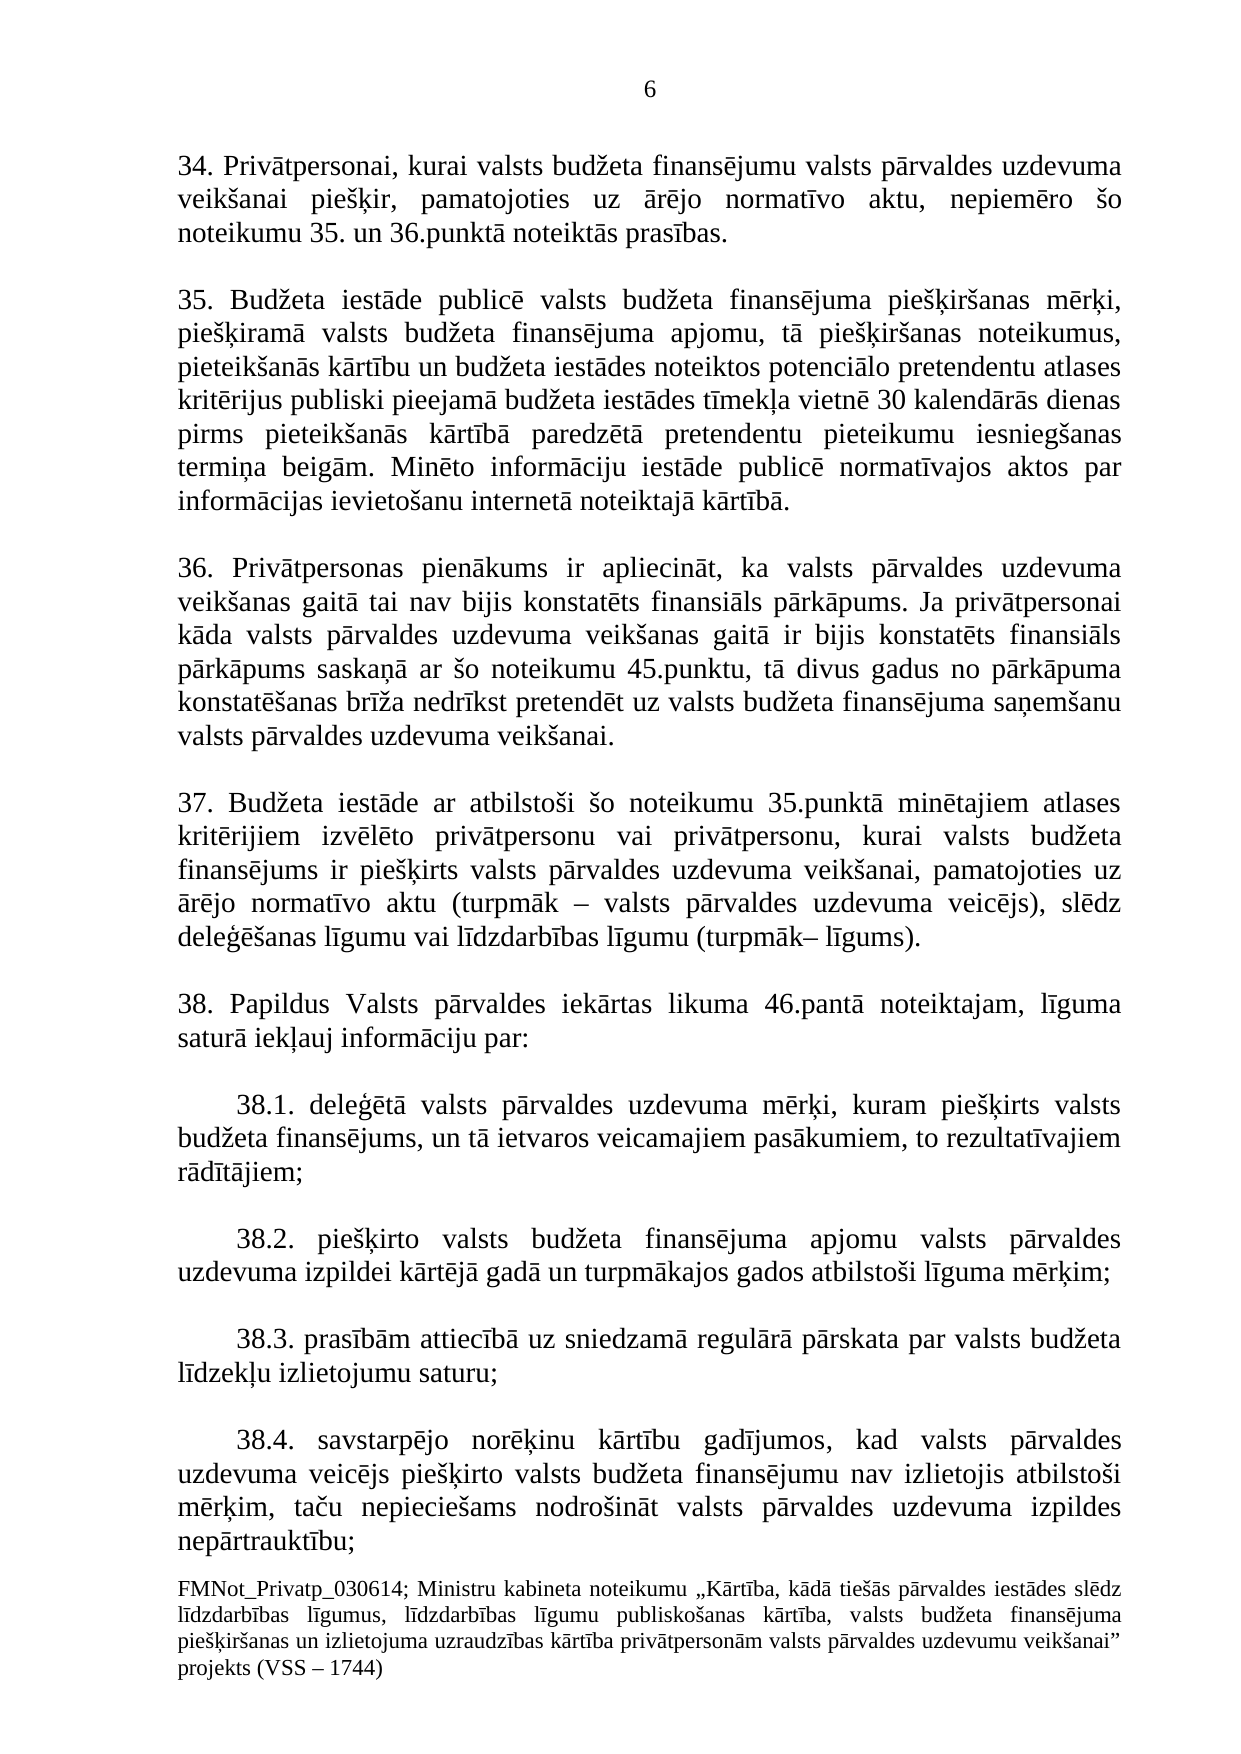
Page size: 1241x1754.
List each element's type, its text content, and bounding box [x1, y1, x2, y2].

list 35. Budžeta iestāde publicē valsts budžeta finansējuma piešķiršanas mērķi, piešķiramā valsts budžeta finansējuma apjomu, tā piešķiršanas noteikumus, pieteikšanās kārtību un budžeta iestādes noteiktos potenciālo pretendentu atlases kritērijus publiski pieejamā budžeta iestādes tīmekļa vietnē 30 kalendārās dienas pirms pieteikšanās kārtībā paredzētā pretendentu pieteikumu iesniegšanas termiņa beigām. Minēto informāciju iestāde publicē normatīvajos aktos par informācijas ievietošanu internetā noteiktajā kārtībā. [177, 282, 1122, 517]
list 38.4. savstarpējo norēķinu kārtību gadījumos, kad valsts pārvaldes uzdevuma veicējs piešķirto valsts budžeta finansējumu nav izlietojis atbilstoši mērķim, taču nepieciešams nodrošināt valsts pārvaldes uzdevuma izpildes nepārtrauktību; [177, 1422, 1122, 1556]
text 34. Privātpersonai, kurai valsts budžeta finansējumu valsts pārvaldes uzdevuma veikšanai piešķir, pamatojoties uz ārējo normatīvo aktu, nepiemēro šo noteikumu 35. un 36.punktā noteiktās prasības. [177, 148, 1122, 248]
list 38.1. deleģētā valsts pārvaldes uzdevuma mērķi, kuram piešķirts valsts budžeta finansējums, un tā ietvaros veicamajiem pasākumiem, to rezultatīvajiem rādītājiem; [177, 1087, 1122, 1187]
list 38.2. piešķirto valsts budžeta finansējuma apjomu valsts pārvaldes uzdevuma izpildei kārtējā gadā un turpmākajos gados atbilstoši līguma mērķim; [177, 1221, 1122, 1288]
list 38. Papildus Valsts pārvaldes iekārtas likuma 46.pantā noteiktajam, līguma saturā iekļauj informāciju par: [177, 986, 1122, 1053]
text 36. Privātpersonas pienākums ir apliecināt, ka valsts pārvaldes uzdevuma veikšanas gaitā tai nav bijis konstatēts finansiāls pārkāpums. Ja privātpersonai kāda valsts pārvaldes uzdevuma veikšanas gaitā ir bijis konstatēts finansiāls pārkāpums saskaņā ar šo noteikumu 45.punktu, tā divus gadus no pārkāpuma konstatēšanas brīža nedrīkst pretendēt uz valsts budžeta finansējuma saņemšanu valsts pārvaldes uzdevuma veikšanai. [177, 550, 1122, 751]
list 38.3. prasībām attiecībā uz sniedzamā regulārā pārskata par valsts budžeta līdzekļu izlietojumu saturu; [177, 1322, 1122, 1389]
list 37. Budžeta iestāde ar atbilstoši šo noteikumu 35.punktā minētajiem atlases kritērijiem izvēlēto privātpersonu vai privātpersonu, kurai valsts budžeta finansējums ir piešķirts valsts pārvaldes uzdevuma veikšanai, pamatojoties uz ārējo normatīvo aktu (turpmāk – valsts pārvaldes uzdevuma veicējs), slēdz deleģēšanas līgumu vai līdzdarbības līgumu (turpmāk– līgums). [177, 785, 1122, 953]
